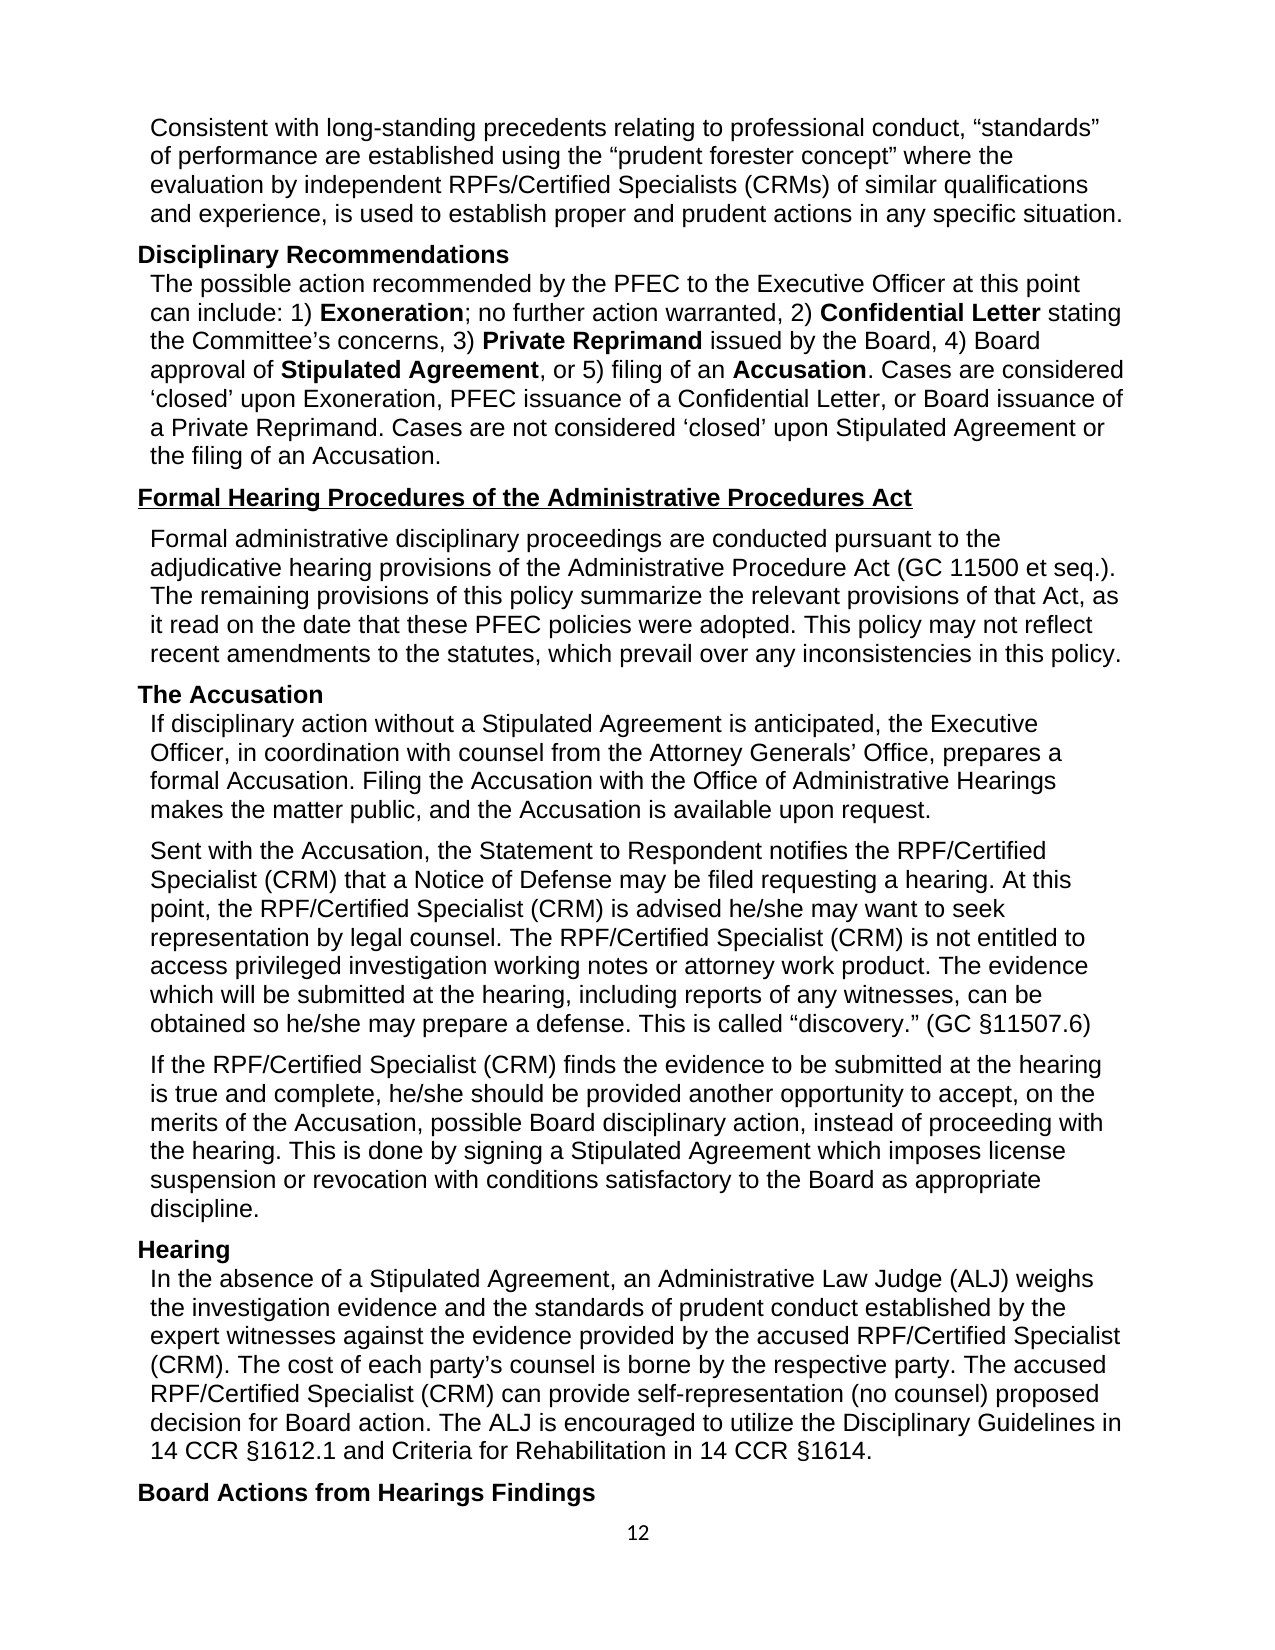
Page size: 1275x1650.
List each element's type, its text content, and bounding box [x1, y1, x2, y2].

text Formal administrative disciplinary proceedings are conducted pursuant to the adjudicative hearing provisions of the Administrative Procedure Act (GC 11500 et seq.). The remaining provisions of this policy summarize the relevant provisions of that Act, as it read on the date that these PFEC policies were adopted. This policy may not reflect recent amendments to the statutes, which prevail over any inconsistencies in this policy. [150, 524, 1125, 667]
text If disciplinary action without a Stipulated Agreement is anticipated, the Executive Officer, in coordination with counsel from the Attorney Generals’ Office, prepares a formal Accusation. Filing the Accusation with the Office of Administrative Hearings makes the matter public, and the Accusation is available upon request. [150, 709, 1125, 824]
text Consistent with long-standing precedents relating to professional conduct, “standards” of performance are established using the “prudent forester concept” where the evaluation by independent RPFs/Certified Specialists (CRMs) of similar qualifications and experience, is used to establish proper and prudent actions in any specific situation. [150, 112, 1125, 227]
text The Accusation [137, 680, 1125, 709]
text Formal Hearing Procedures of the Administrative Procedures Act [137, 482, 1125, 511]
text The possible action recommended by the PFEC to the Executive Officer at this point can include: 1) Exoneration; no further action warranted, 2) Confidential Letter stating the Committee’s concerns, 3) Private Reprimand issued by the Board, 4) Board approval of Stipulated Agreement, or 5) filing of an Accusation. Cases are considered ‘closed’ upon Exoneration, PFEC issuance of a Confidential Letter, or Board issuance of a Private Reprimand. Cases are not considered ‘closed’ upon Stipulated Agreement or the filing of an Accusation. [150, 269, 1125, 470]
text Hearing [137, 1235, 1125, 1264]
text If the RPF/Certified Specialist (CRM) finds the evidence to be submitted at the hearing is true and complete, he/she should be provided another opportunity to accept, on the merits of the Accusation, possible Board disciplinary action, instead of proceeding with the hearing. This is done by signing a Stipulated Agreement which imposes license suspension or revocation with conditions satisfactory to the Board as appropriate discipline. [150, 1050, 1125, 1222]
text In the absence of a Stipulated Agreement, an Administrative Law Judge (ALJ) weighs the investigation evidence and the standards of prudent conduct established by the expert witnesses against the evidence provided by the accused RPF/Certified Specialist (CRM). The cost of each party’s counsel is borne by the respective party. The accused RPF/Certified Specialist (CRM) can provide self-representation (no counsel) proposed decision for Board action. The ALJ is encouraged to utilize the Disciplinary Guidelines in 14 CCR §1612.1 and Criteria for Rehabilitation in 14 CCR §1614. [150, 1264, 1125, 1465]
text Disciplinary Recommendations [137, 240, 1125, 269]
text Board Actions from Hearings Findings [137, 1477, 1125, 1506]
text Sent with the Accusation, the Statement to Respondent notifies the RPF/Certified Specialist (CRM) that a Notice of Defense may be filed requesting a hearing. At this point, the RPF/Certified Specialist (CRM) is advised he/she may want to seek representation by legal counsel. The RPF/Certified Specialist (CRM) is not entitled to access privileged investigation working notes or attorney work product. The evidence which will be submitted at the hearing, including reports of any witnesses, can be obtained so he/she may prepare a defense. This is called “discovery.” (GC §11507.6) [150, 836, 1125, 1037]
